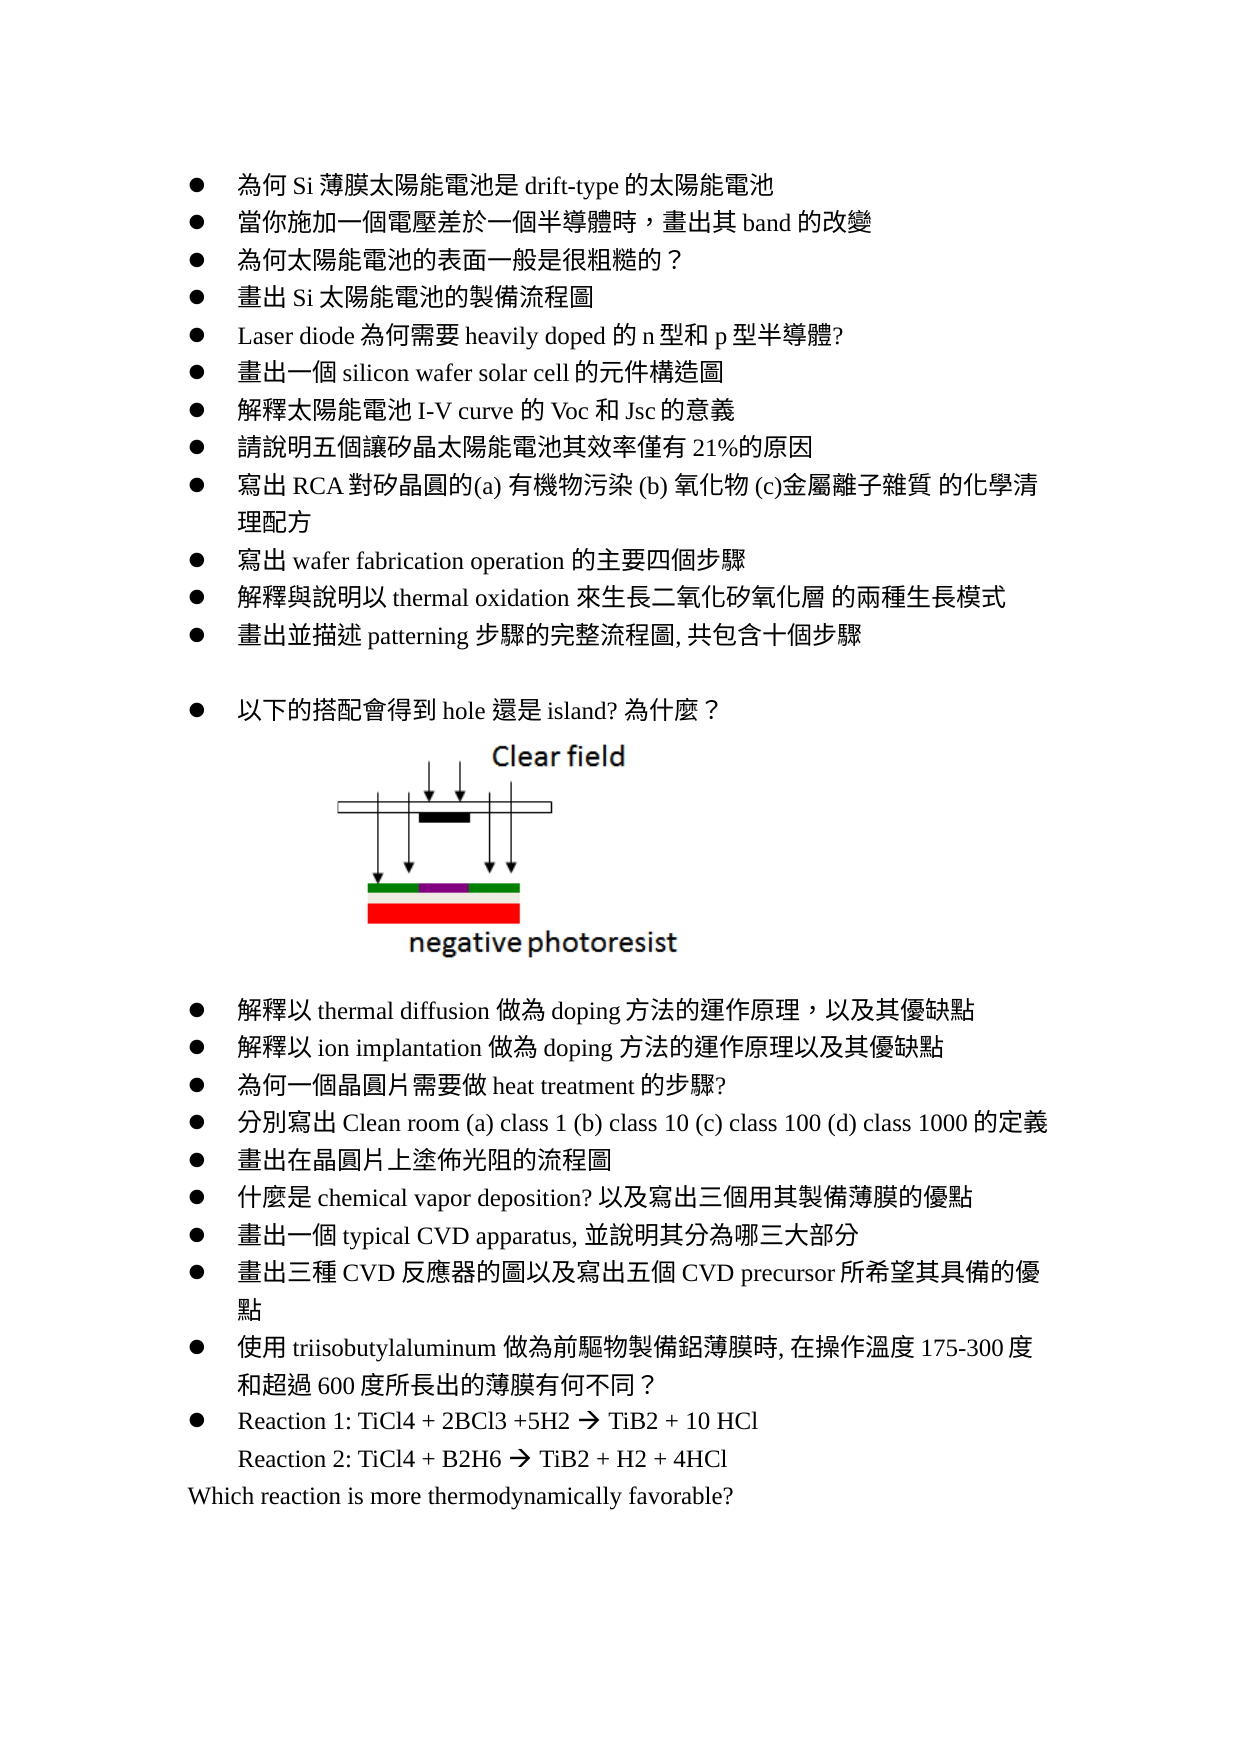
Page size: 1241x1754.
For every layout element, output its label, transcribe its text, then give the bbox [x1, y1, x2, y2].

list 寫出wafer fabrication operation 的主要四個步驟 [187, 539, 1053, 577]
list 什麼是chemical vapor deposition? 以及寫出三個用其製備薄膜的優點 [187, 1177, 1053, 1214]
list 為何一個晶圓片需要做heat treatment的步驟? [187, 1064, 1053, 1102]
list 畫出並描述patterning 步驟的完整流程圖, 共包含十個步驟 [187, 614, 1053, 652]
text Which reaction is more thermodynamically favorable? [187, 1477, 1053, 1514]
list 為何Si 薄膜太陽能電池是drift-type的太陽能電池 [187, 164, 1053, 202]
picture [337, 727, 695, 975]
list 畫出在晶圓片上塗佈光阻的流程圖 [187, 1139, 1053, 1177]
list 畫出一個typical CVD apparatus, 並說明其分為哪三大部分 [187, 1214, 1053, 1252]
list 請說明五個讓矽晶太陽能電池其效率僅有21%的原因 [187, 427, 1053, 464]
list Laser diode為何需要heavily doped 的n型和p型半導體? [187, 314, 1053, 352]
list Reaction 1: TiCl4 + 2BCl3 +5H2 TiB2 + 10 HCl [187, 1402, 1053, 1439]
list 為何太陽能電池的表面一般是很粗糙的？ [187, 239, 1053, 277]
list 解釋以ion implantation 做為doping 方法的運作原理以及其優缺點 [187, 1027, 1053, 1064]
list 分別寫出Clean room (a) class 1 (b) class 10 (c) class 100 (d) class 1000的定義 [187, 1102, 1053, 1139]
list 以下的搭配會得到hole 還是island? 為什麼？ [187, 689, 1053, 727]
list 畫出一個silicon wafer solar cell的元件構造圖 [187, 352, 1053, 389]
list 畫出Si 太陽能電池的製備流程圖 [187, 277, 1053, 314]
list 解釋以thermal diffusion 做為doping方法的運作原理，以及其優缺點 [187, 989, 1053, 1027]
list 解釋與說明以thermal oxidation 來生長二氧化矽氧化層 的兩種生長模式 [187, 577, 1053, 614]
list 當你施加一個電壓差於一個半導體時，畫出其band 的改變 [187, 202, 1053, 239]
list 使用triisobutylaluminum 做為前驅物製備鋁薄膜時, 在操作溫度175-300度和超過600度所長出的薄膜有何不同？ [187, 1327, 1053, 1402]
list 寫出RCA 對矽晶圓的(a) 有機物污染 (b) 氧化物 (c)金屬離子雜質 的化學清理配方 [187, 464, 1053, 539]
text Reaction 2: TiCl4 + B2H6 TiB2 + H2 + 4HCl [187, 1439, 1053, 1477]
list 解釋太陽能電池I-V curve 的 Voc 和Jsc的意義 [187, 389, 1053, 427]
list 畫出三種CVD 反應器的圖以及寫出五個CVD precursor所希望其具備的優點 [187, 1252, 1053, 1327]
